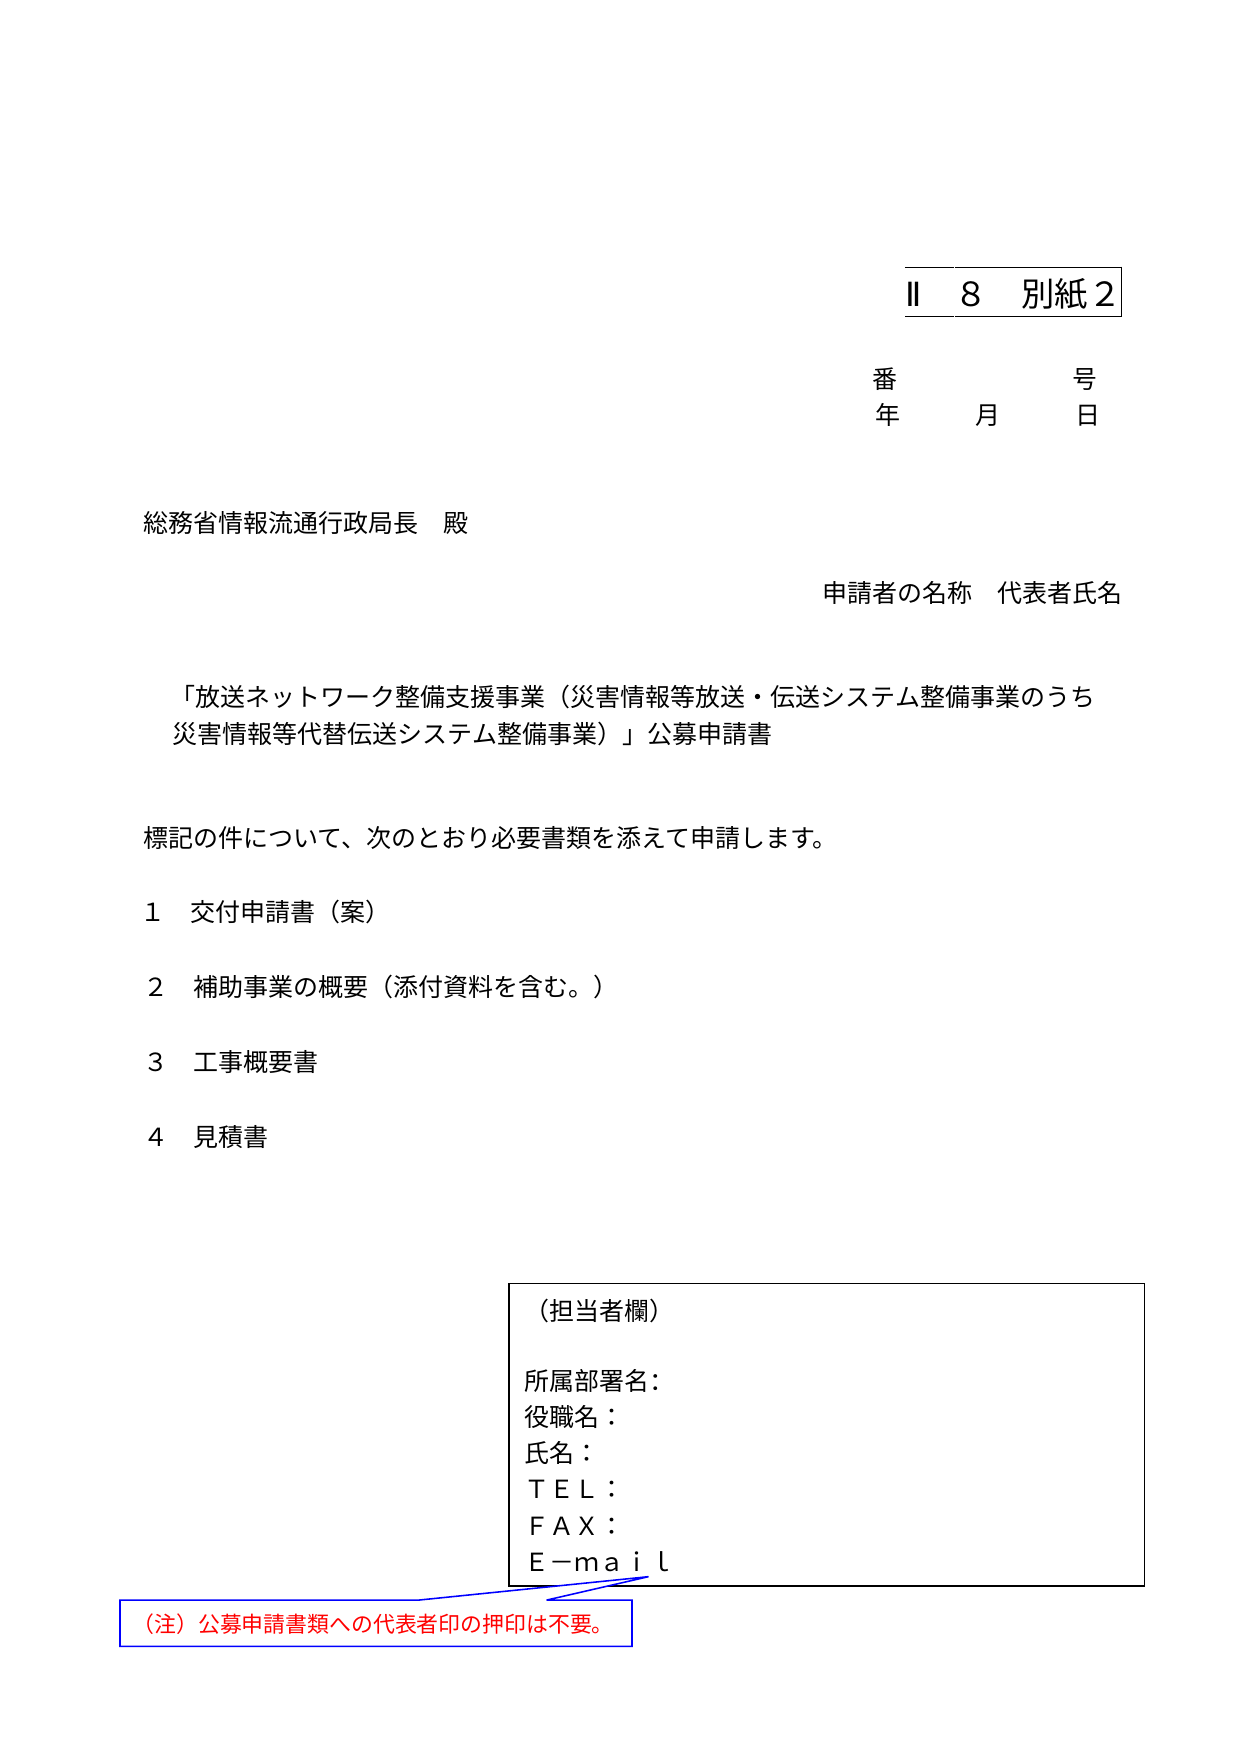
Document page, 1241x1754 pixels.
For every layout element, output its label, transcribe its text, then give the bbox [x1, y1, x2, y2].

text 申請者の名称 代表者氏名 [118, 573, 1122, 610]
text ４ 見積書 [118, 1117, 1122, 1155]
text 「放送ネットワーク整備支援事業（災害情報等放送・伝送システム整備事業のうち [118, 678, 1122, 714]
text 標記の件について、次のとおり必要書類を添えて申請します。 [118, 818, 1119, 855]
text 災害情報等代替伝送システム整備事業）」公募申請書 [148, 714, 1122, 750]
text ２ 補助事業の概要（添付資料を含む。） [118, 967, 1122, 1005]
text 年 月 日 [118, 395, 1100, 432]
text 総務省情報流通行政局長 殿 [118, 503, 1122, 539]
text １ 交付申請書（案） [140, 892, 1122, 930]
text Ⅱ ８ 別紙２ [206, 254, 1122, 329]
text ３ 工事概要書 [118, 1042, 1122, 1080]
text 番 号 [118, 359, 1097, 395]
